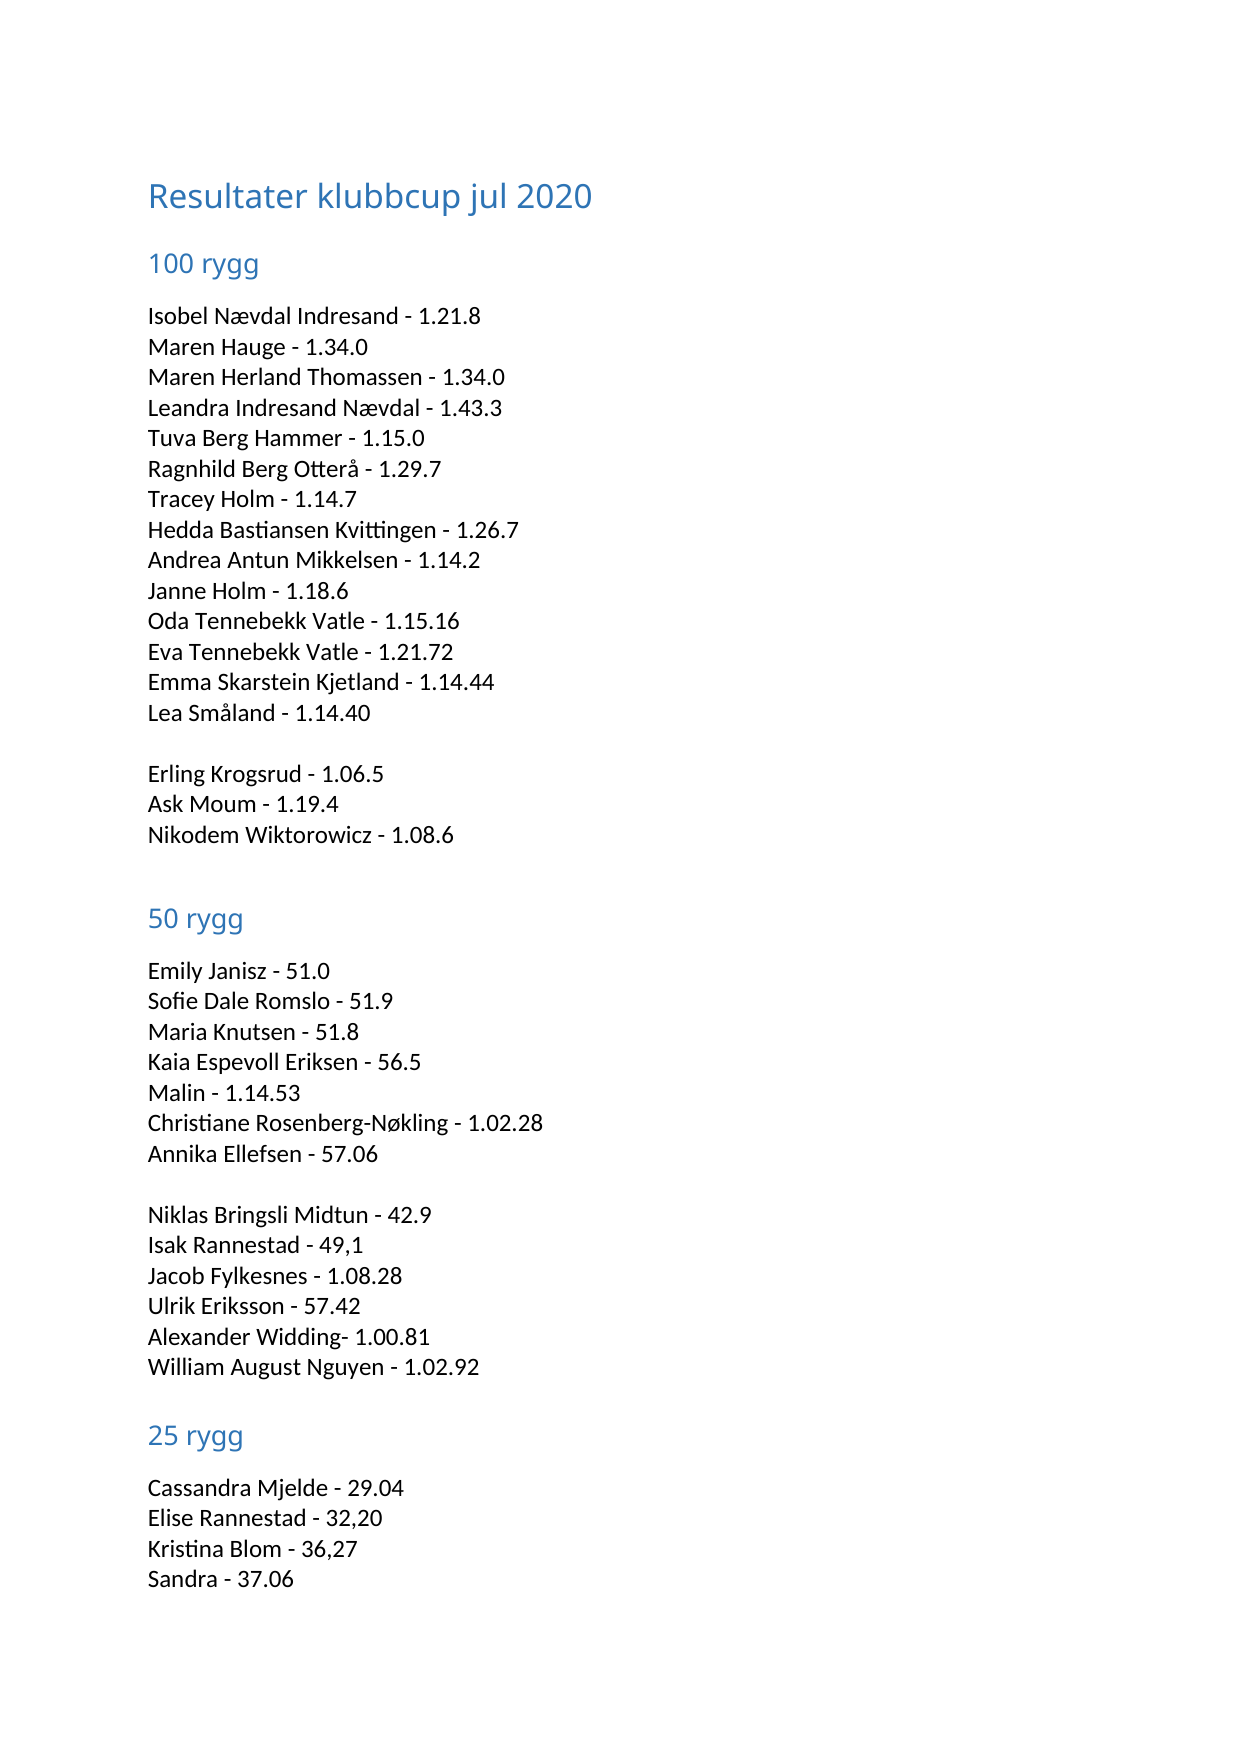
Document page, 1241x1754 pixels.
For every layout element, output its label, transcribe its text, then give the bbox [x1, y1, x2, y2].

text Erling Krogsrud - 1.06.5 [148, 758, 1093, 788]
text Ragnhild Berg Otterå - 1.29.7 [148, 453, 1093, 483]
text Sandra - 37.06 [148, 1564, 1093, 1594]
subtitle 100 rygg [148, 245, 1093, 282]
text Andrea Antun Mikkelsen - 1.14.2 [148, 544, 1093, 575]
subtitle Resultater klubbcup jul 2020 [148, 173, 1093, 218]
text Elise Rannestad - 32,20 [148, 1503, 1093, 1533]
text Sofie Dale Romslo - 51.9 [148, 985, 1093, 1016]
text Maren Hauge - 1.34.0 [148, 331, 1093, 361]
text Malin - 1.14.53 [148, 1077, 1093, 1107]
text Maria Knutsen - 51.8 [148, 1016, 1093, 1046]
text Oda Tennebekk Vatle - 1.15.16 [148, 605, 1093, 636]
subtitle 25 rygg [148, 1417, 1093, 1454]
text Annika Ellefsen - 57.06 [148, 1138, 1093, 1168]
text Janne Holm - 1.18.6 [148, 575, 1093, 605]
text Leandra Indresand Nævdal - 1.43.3 [148, 392, 1093, 422]
text Isak Rannestad - 49,1 [148, 1229, 1093, 1260]
text Ask Moum - 1.19.4 [148, 788, 1093, 819]
text Ulrik Eriksson - 57.42 [148, 1291, 1093, 1321]
text Nikodem Wiktorowicz - 1.08.6 [148, 819, 1093, 849]
text Isobel Nævdal Indresand - 1.21.8 [148, 300, 1093, 331]
text Kristina Blom - 36,27 [148, 1533, 1093, 1564]
text Lea Småland - 1.14.40 [148, 697, 1093, 727]
text Alexander Widding- 1.00.81 [148, 1321, 1093, 1352]
text Christiane Rosenberg-Nøkling - 1.02.28 [148, 1107, 1093, 1138]
text Tracey Holm - 1.14.7 [148, 483, 1093, 514]
text Jacob Fylkesnes - 1.08.28 [148, 1260, 1093, 1291]
text Eva Tennebekk Vatle - 1.21.72 [148, 636, 1093, 666]
subtitle 50 rygg [148, 899, 1093, 936]
text Niklas Bringsli Midtun - 42.9 [148, 1199, 1093, 1229]
text Kaia Espevoll Eriksen - 56.5 [148, 1046, 1093, 1077]
text Emma Skarstein Kjetland - 1.14.44 [148, 666, 1093, 697]
text Maren Herland Thomassen - 1.34.0 [148, 361, 1093, 392]
text Emily Janisz - 51.0 [148, 955, 1093, 985]
text Hedda Bastiansen Kvittingen - 1.26.7 [148, 514, 1093, 544]
text Tuva Berg Hammer - 1.15.0 [148, 422, 1093, 453]
text William August Nguyen - 1.02.92 [148, 1352, 1093, 1382]
text Cassandra Mjelde - 29.04 [148, 1472, 1093, 1503]
